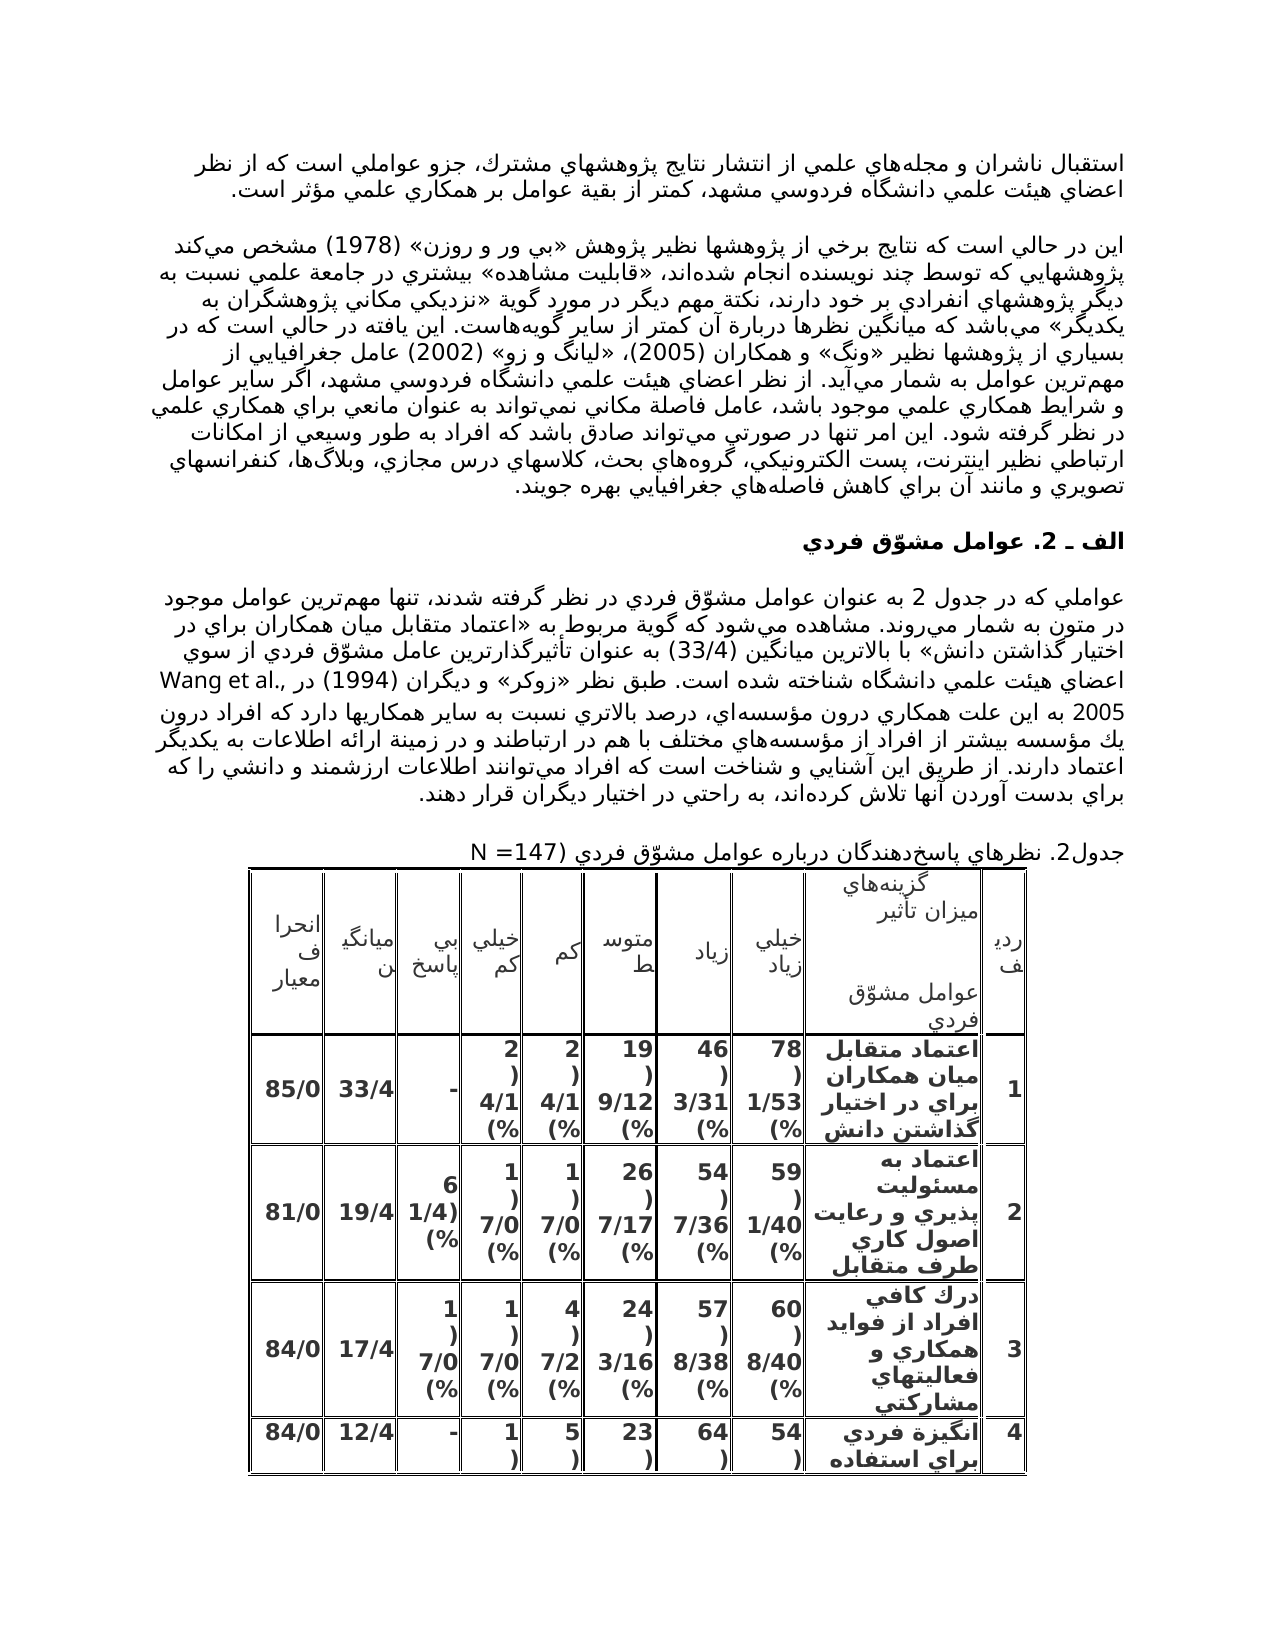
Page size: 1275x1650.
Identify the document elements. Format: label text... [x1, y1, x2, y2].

table_header انحراف معيار [250, 870, 323, 1033]
table_cell 1 (7/0%) [462, 1146, 520, 1279]
table_cell 24 (3/16%) [585, 1283, 655, 1416]
table_cell 17/4 [325, 1283, 395, 1416]
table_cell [805, 1416, 981, 1472]
table_cell 78 (1/53%) [733, 1036, 803, 1143]
table_cell 60 (8/40%) [733, 1283, 803, 1416]
table_cell 54 (7/36%) [731, 1419, 805, 1472]
table_cell 85/0 [252, 1036, 322, 1143]
table_header خيلي زياد [731, 870, 805, 1033]
table_cell 46 (3/31%) [658, 1036, 730, 1143]
table_cell 33/4 [325, 1036, 395, 1143]
table_cell اعتماد متقابل ميان همكاران براي در اختيار گذاشتن دانش [806, 1033, 981, 1143]
table_cell 3 [983, 1279, 1024, 1416]
table_cell 12/4 [323, 1416, 397, 1472]
table_cell 81/0 [252, 1146, 322, 1279]
table_cell 1 (7/0%) [461, 1419, 522, 1472]
table_cell 84/0 [250, 1419, 323, 1472]
table_cell 2 (4/1%) [523, 1036, 581, 1143]
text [150, 150, 1125, 203]
table_header ميانگين [323, 869, 397, 1033]
table_cell 57 (8/38%) [658, 1283, 730, 1416]
table_header بي ‌پاسخ [397, 870, 461, 1033]
table_cell درك كافي افراد از فوايد همكاري و فعاليتهاي مشاركتي [806, 1279, 980, 1416]
table_cell 19/4 [325, 1146, 395, 1279]
table_cell 4 [981, 1416, 1025, 1472]
table_cell 59 (1/40%) [733, 1146, 803, 1279]
table_cell 64 (5/43%) [656, 1419, 731, 1472]
table_cell 1 [981, 1033, 1024, 1143]
table_cell 2 (4/1%) [462, 1036, 520, 1143]
table_cell 84/0 [252, 1283, 322, 1416]
table_header گزينه‌هاي ميزان تأثير عوامل مشوّق فردي [805, 870, 980, 1033]
text جدول2. نظرهاي پاسخ‌دهندگان درباره عوامل مشوّق فردي (147= N [150, 836, 1125, 867]
table_header كم [522, 869, 583, 1033]
table_cell 26 (7/17%) [585, 1146, 655, 1279]
table_cell - [398, 1036, 459, 1143]
table_cell 1 (7/0%) [398, 1283, 459, 1416]
table_cell 23 (6/15%) [583, 1419, 656, 1472]
table_cell 54 (7/36%) [658, 1146, 730, 1279]
text اين در حالي است كه نتايج برخي از پژوهشها نظير پژوهش «بي ور و روزن» (1978) مشخص مي‌كند پژوهشهايي كه توسط چند نويسنده انجام شده‌اند، «قابليت مشاهده» بيشتري در جامعة علمي نسبت به ديگر پژوهشهاي انفرادي بر خود دارند، نكتة مهم ديگر در مورد گوية «نزديكي مكاني پژوهشگران به يكديگر» مي‌باشد كه ميانگين نظرها دربارة آن كمتر از ساير گويه‌هاست. اين يافته در حالي است كه در بسياري از پژوهشها نظير «ونگ» و همكاران (2005)، «ليانگ و زو» (2002) عامل جغرافيايي از مهم‌ترين عوامل به شمار مي‌آيد. از نظر اعضاي هيئت علمي دانشگاه فردوسي مشهد، اگر ساير عوامل و شرايط همكاري علمي موجود باشد، عامل فاصلة مكاني نمي‌تواند به عنوان مانعي براي همكاري علمي در نظر گرفته شود.‌ اين امر تنها در صورتي مي‌تواند صادق باشد كه افراد به طور وسيعي از امكانات ارتباطي نظير اينترنت، پست الكترونيكي، گروه‌هاي بحث، كلاسهاي درس مجازي، وبلاگ‌ها، كنفرانسهاي تصويري و مانند آن براي كاهش فاصله‌هاي جغرافيايي بهره جويند. [150, 232, 1125, 499]
text عواملي كه در جدول 2 به عنوان عوامل مشوّق فردي در نظر گرفته شدند، تنها مهم‌ترين عوامل موجود در متون به شمار مي‌روند. مشاهده مي‌شود كه گوية مربوط به «اعتماد متقابل ميان همكاران براي در اختيار گذاشتن دانش» با بالاترين ميانگين (33/4) به عنوان تأثيرگذارترين عامل مشوّق فردي از سوي اعضاي هيئت علمي دانشگاه شناخته شده است. طبق نظر «زوكر» و ديگران (1994) در Wang et al., 2005 به اين علت همكاري درون مؤسسه‌اي، درصد بالاتري نسبت به ساير همكاريها دارد كه افراد درون يك مؤسسه بيشتر از افراد از مؤسسه‌‌هاي مختلف با هم در ارتباطند و در زمينة ارائه اطلاعات به يكديگر اعتماد دارند. از طريق اين آشنايي و شناخت است كه افراد مي‌توانند اطلاعات ارزشمند و دانشي را كه براي بدست آوردن آنها تلاش كرده‌اند، به راحتي در اختيار ديگران قرار دهند. [150, 584, 1125, 807]
table_header خيلي كم [461, 870, 522, 1033]
table_header متوسط [583, 870, 656, 1033]
table_header زياد [656, 870, 731, 1033]
table_cell 1 (7/0%) [462, 1283, 520, 1416]
table_cell اعتماد به مسئوليت پذيري و رعايت اصول كاري طرف متقابل [805, 1143, 981, 1279]
text الف ـ 2. عوامل مشوّق فردي [150, 528, 1125, 555]
table_cell - [397, 1419, 461, 1472]
table_cell 4 (7/2%) [523, 1283, 581, 1416]
table_cell 1 (7/0%) [523, 1146, 581, 1279]
table_cell 19 (9/12%) [585, 1036, 655, 1143]
table_cell 5 (4/3%) [522, 1416, 583, 1472]
table_cell 2 [981, 1143, 1025, 1279]
table_cell 6 (1/4 %) [398, 1146, 459, 1279]
table_header رديف [983, 870, 1025, 1033]
